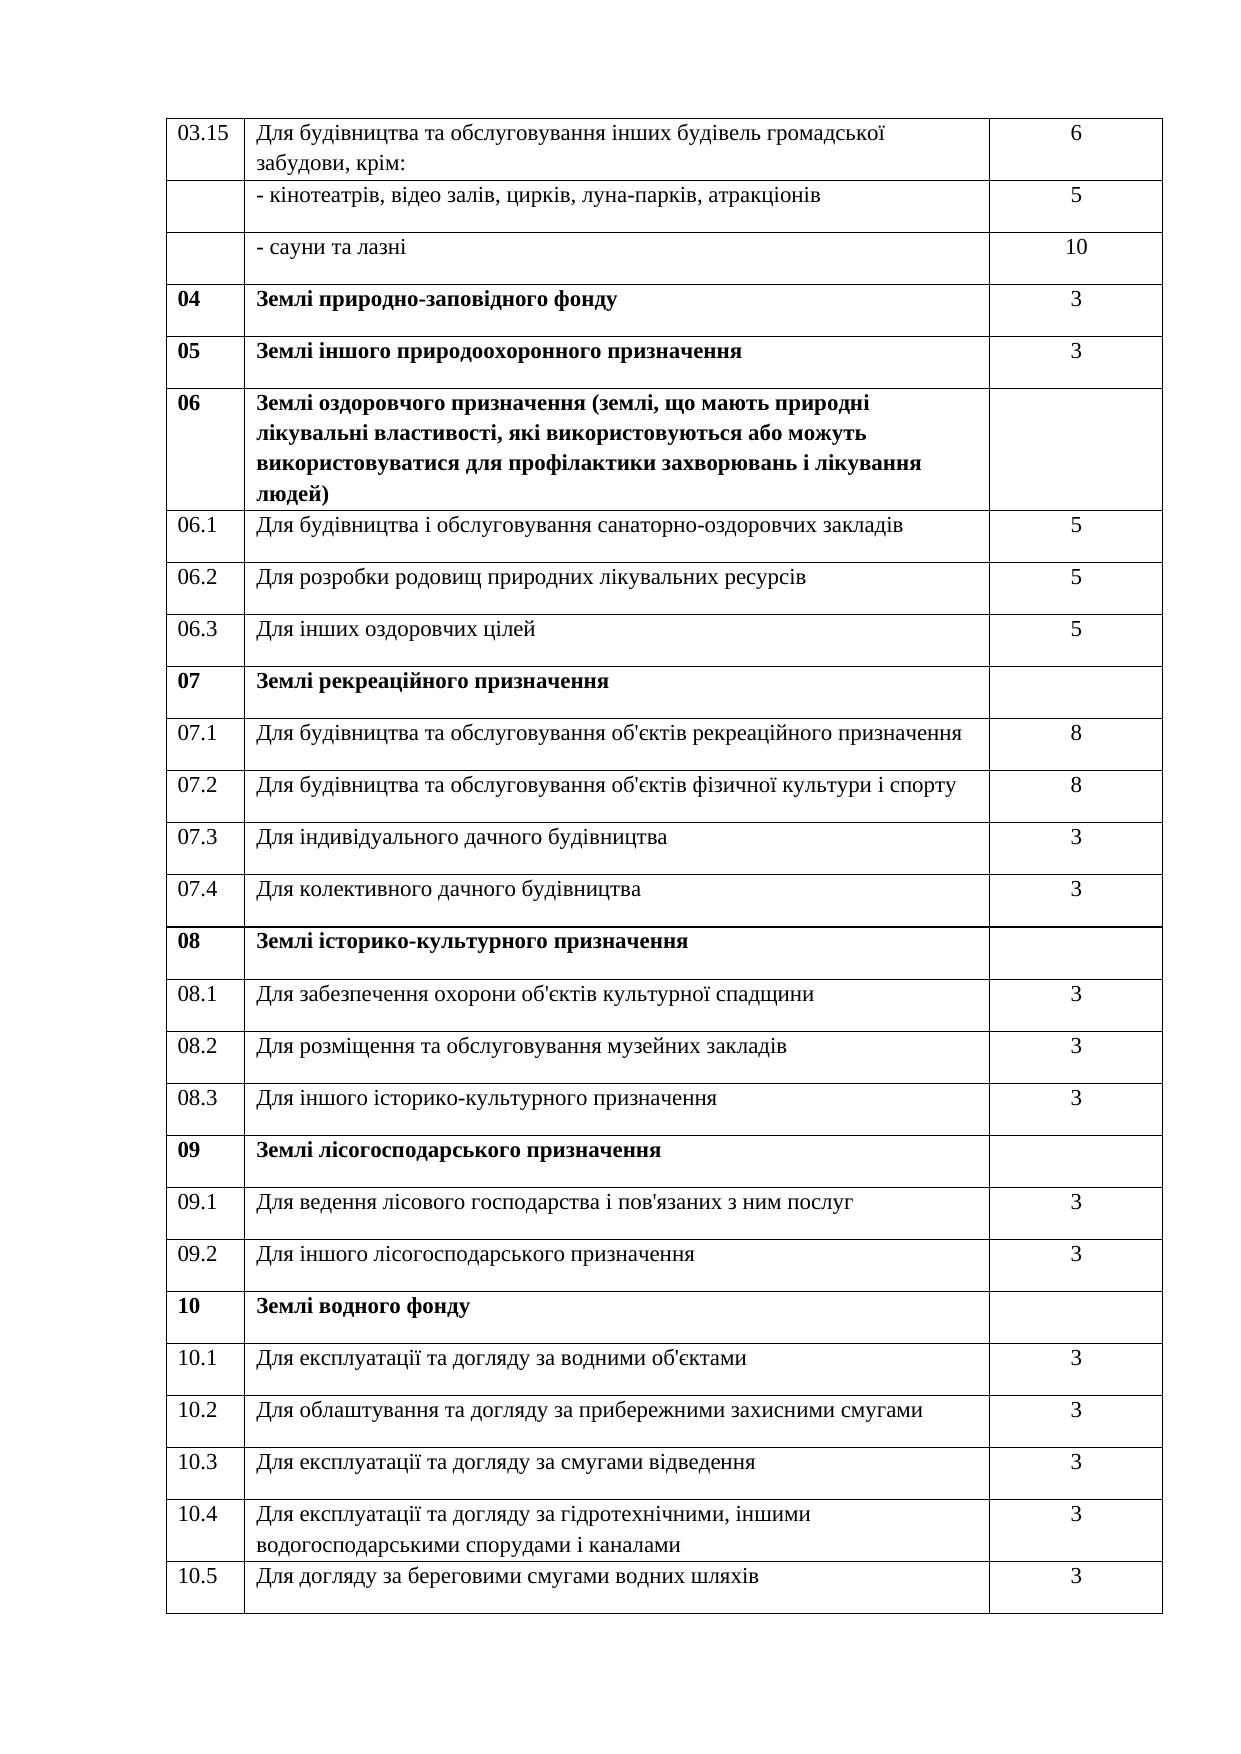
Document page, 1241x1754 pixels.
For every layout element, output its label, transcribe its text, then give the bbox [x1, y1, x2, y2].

table_cell 10 [167, 1292, 244, 1343]
table_cell 5 [990, 181, 1162, 232]
table_cell 3 [990, 337, 1162, 388]
table_cell 3 [990, 1562, 1162, 1613]
table_cell Землі іншого природоохоронного призначення [245, 337, 989, 388]
table_cell 05 [167, 337, 244, 388]
table_cell Для розміщення та обслуговування музейних закладів [245, 1032, 989, 1083]
table_cell 10.2 [167, 1396, 244, 1447]
table_cell 3 [990, 1084, 1162, 1135]
table_cell Для будівництва та обслуговування інших будівель громадської забудови, крім: [245, 119, 989, 179]
table_cell - кінотеатрів, відео залів, цирків, луна-парків, атракціонів [245, 181, 989, 232]
table_cell Для забезпечення охорони об'єктів культурної спадщини [245, 980, 989, 1031]
table_cell Для розробки родовищ природних лікувальних ресурсів [245, 563, 989, 614]
table_cell 03.15 [167, 119, 244, 179]
table_cell 07 [167, 667, 244, 718]
table_cell Для колективного дачного будівництва [245, 875, 989, 926]
table_cell Для експлуатації та догляду за водними об'єктами [245, 1344, 989, 1395]
table_cell Для будівництва та обслуговування об'єктів фізичної культури і спорту [245, 771, 989, 822]
table_cell 07.3 [167, 823, 244, 874]
table_cell 6 [990, 119, 1162, 179]
table_cell [990, 928, 1162, 978]
table_cell 10.3 [167, 1448, 244, 1499]
table_cell 3 [990, 1344, 1162, 1395]
table_cell Землі водного фонду [245, 1292, 989, 1343]
table_cell [990, 1136, 1162, 1187]
table_cell 5 [990, 511, 1162, 562]
table_cell 3 [990, 823, 1162, 874]
table_cell [167, 181, 244, 232]
table_cell 10.5 [167, 1562, 244, 1613]
table_cell 8 [990, 771, 1162, 822]
table_cell 08.1 [167, 980, 244, 1031]
table_cell Для іншого лісогосподарського призначення [245, 1240, 989, 1291]
table_cell [990, 667, 1162, 718]
table_cell 5 [990, 563, 1162, 614]
table_cell Для догляду за береговими смугами водних шляхів [245, 1562, 989, 1613]
table_cell 08.3 [167, 1084, 244, 1135]
table_cell 3 [990, 1500, 1162, 1561]
table_cell Для іншого історико-культурного призначення [245, 1084, 989, 1135]
table_cell 09 [167, 1136, 244, 1187]
table_cell [990, 1292, 1162, 1343]
table_cell Для будівництва та обслуговування об'єктів рекреаційного призначення [245, 719, 989, 770]
table_cell 07.1 [167, 719, 244, 770]
table_cell 06.1 [167, 511, 244, 562]
table_cell 3 [990, 1448, 1162, 1499]
table_cell 3 [990, 1188, 1162, 1239]
table_cell 09.2 [167, 1240, 244, 1291]
table_cell 06.2 [167, 563, 244, 614]
table_cell 10.1 [167, 1344, 244, 1395]
table_cell 3 [990, 1396, 1162, 1447]
table_cell Землі природно-заповідного фонду [245, 285, 989, 336]
table_cell Для експлуатації та догляду за смугами відведення [245, 1448, 989, 1499]
table_cell Землі оздоровчого призначення (землі, що мають природні лікувальні властивості, які використовуються або можуть використовуватися для профілактики захворювань і лікування людей) [245, 389, 989, 510]
table_cell Для облаштування та догляду за прибережними захисними смугами [245, 1396, 989, 1447]
table_cell [167, 233, 244, 284]
table_cell 04 [167, 285, 244, 336]
table_cell Землі рекреаційного призначення [245, 667, 989, 718]
table_cell 3 [990, 285, 1162, 336]
table_cell 07.4 [167, 875, 244, 926]
table_cell Для експлуатації та догляду за гідротехнічними, іншими водогосподарськими спорудами і каналами [245, 1500, 989, 1561]
table_cell 3 [990, 1032, 1162, 1083]
table_cell - сауни та лазні [245, 233, 989, 284]
table_cell 10.4 [167, 1500, 244, 1561]
table_cell Для будівництва і обслуговування санаторно-оздоровчих закладів [245, 511, 989, 562]
table_cell 09.1 [167, 1188, 244, 1239]
table_cell 07.2 [167, 771, 244, 822]
table_cell 06 [167, 389, 244, 510]
table_cell 3 [990, 980, 1162, 1031]
table_cell 08 [167, 928, 244, 978]
table_cell [990, 389, 1162, 510]
table_cell 06.3 [167, 615, 244, 666]
table_cell 5 [990, 615, 1162, 666]
table_cell Для інших оздоровчих цілей [245, 615, 989, 666]
table_cell 8 [990, 719, 1162, 770]
table_cell Для ведення лісового господарства і пов'язаних з ним послуг [245, 1188, 989, 1239]
table_cell Землі лісогосподарського призначення [245, 1136, 989, 1187]
table_cell 3 [990, 1240, 1162, 1291]
table_cell Землі історико-культурного призначення [245, 928, 989, 978]
table_cell 08.2 [167, 1032, 244, 1083]
table_cell Для індивідуального дачного будівництва [245, 823, 989, 874]
table_cell 3 [990, 875, 1162, 926]
table_cell 10 [990, 233, 1162, 284]
